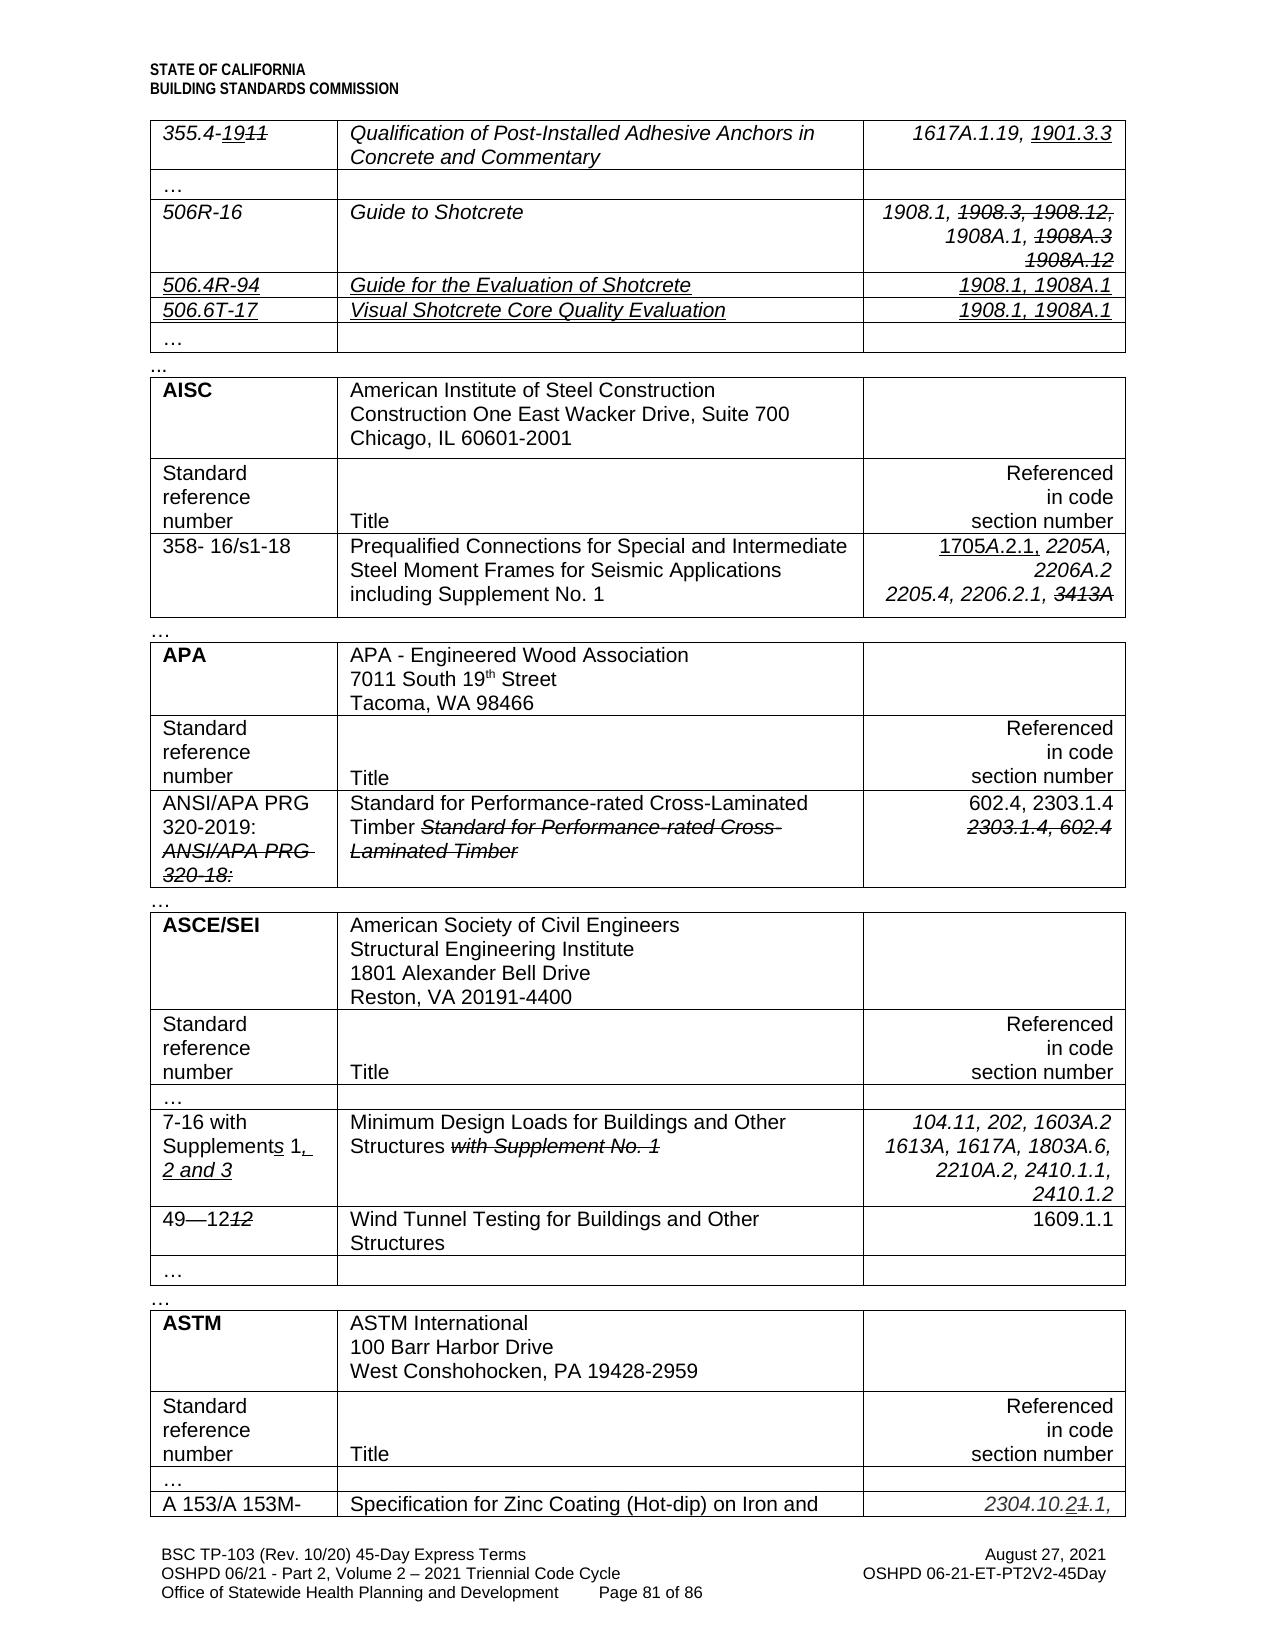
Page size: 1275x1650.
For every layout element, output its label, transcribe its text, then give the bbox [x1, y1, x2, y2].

table_cell … [151, 1085, 337, 1109]
table_cell 1908.1, 1908.3, 1908.12, 1908A.1, 1908A.3 1908A.12 [864, 200, 1125, 272]
text ... [150, 353, 1125, 377]
table_cell 355.4-1911 [151, 121, 337, 169]
table_cell [864, 170, 1125, 199]
table_header [864, 643, 1125, 715]
table_cell [338, 323, 863, 352]
table_cell 49—1212 [151, 1207, 337, 1255]
table_cell 1705A.2.1, 2205A, 2206A.2 2205.4, 2206.2.1, 3413A [864, 534, 1125, 617]
table_cell [864, 323, 1125, 352]
table_header ASTM [151, 1311, 337, 1391]
table_cell [338, 1085, 863, 1109]
table_cell Referenced in code section number [864, 716, 1125, 790]
table_cell … [151, 1256, 337, 1285]
table_header [864, 913, 1125, 1009]
table_cell Standard for Performance-rated Cross-Laminated Timber Standard for Performance-rated Cross-Laminated Timber [338, 791, 863, 887]
table_cell 506.4R-94 [151, 273, 337, 297]
table_cell Standard reference number [151, 716, 337, 790]
table_cell [338, 1467, 863, 1491]
table_cell Standard reference number [151, 1392, 337, 1466]
table_cell Referenced in code section number [864, 1010, 1125, 1084]
table_cell [864, 1467, 1125, 1491]
table_header AISC [151, 378, 337, 458]
table_cell 506.6T-17 [151, 298, 337, 322]
table_header [864, 1311, 1125, 1391]
table_header ASCE/SEI [151, 913, 337, 1009]
table_cell 602.4, 2303.1.4 2303.1.4, 602.4 [864, 791, 1125, 887]
table_cell [338, 1256, 863, 1285]
table_cell Title [338, 459, 863, 533]
table_cell 506R-16 [151, 200, 337, 272]
table_cell ANSI/APA PRG 320-2019: ANSI/APA PRG 320-18: [151, 791, 337, 887]
table_cell 2304.10.21.1, [864, 1492, 1125, 1516]
table_cell Prequalified Connections for Special and Intermediate Steel Moment Frames for Seismic Applications including Supplement No. 1 [338, 534, 863, 617]
table_cell Referenced in code section number [864, 459, 1125, 533]
table_cell … [151, 1467, 337, 1491]
table_cell 1609.1.1 [864, 1207, 1125, 1255]
table_header APA [151, 643, 337, 715]
table_cell 358- 16/s1-18 [151, 534, 337, 617]
table_header American Society of Civil Engineers Structural Engineering Institute 1801 Alexander Bell Drive Reston, VA 20191-4400 [338, 913, 863, 1009]
table_header [864, 378, 1125, 458]
table_cell Minimum Design Loads for Buildings and Other Structures with Supplement No. 1 [338, 1110, 863, 1206]
table_cell … [151, 170, 337, 199]
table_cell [338, 1492, 863, 1516]
text … [150, 1286, 1125, 1310]
table_cell Wind Tunnel Testing for Buildings and Other Structures [338, 1207, 863, 1255]
table_cell Title [338, 1010, 863, 1084]
table_cell [864, 1085, 1125, 1109]
table_cell Visual Shotcrete Core Quality Evaluation [338, 298, 863, 322]
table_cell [151, 1492, 337, 1516]
table_cell [864, 1256, 1125, 1285]
table_cell Referenced in code section number [864, 1392, 1125, 1466]
table_cell … [151, 323, 337, 352]
table_cell Qualification of Post-Installed Adhesive Anchors in Concrete and Commentary [338, 121, 863, 169]
table_cell Standard reference number [151, 459, 337, 533]
table_cell Title [338, 716, 863, 790]
table_header ASTM International 100 Barr Harbor Drive West Conshohocken, PA 19428-2959 [338, 1311, 863, 1391]
table_cell [338, 170, 863, 199]
table_cell 104.11, 202, 1603A.2 1613A, 1617A, 1803A.6, 2210A.2, 2410.1.1, 2410.1.2 [864, 1110, 1125, 1206]
table_cell Guide to Shotcrete [338, 200, 863, 272]
table_cell 1908.1, 1908A.1 [864, 298, 1125, 322]
table_cell 1617A.1.19, 1901.3.3 [864, 121, 1125, 169]
table_header APA - Engineered Wood Association 7011 South 19th Street Tacoma, WA 98466 [338, 643, 863, 715]
table_cell Title [338, 1392, 863, 1466]
table_cell Standard reference number [151, 1010, 337, 1084]
table_cell 1908.1, 1908A.1 [864, 273, 1125, 297]
text … [150, 618, 1125, 642]
table_cell Guide for the Evaluation of Shotcrete [338, 273, 863, 297]
table_header American Institute of Steel Construction Construction One East Wacker Drive, Suite 700 Chicago, IL 60601-2001 [338, 378, 863, 458]
table_cell 7-16 with Supplements 1, 2 and 3 [151, 1110, 337, 1206]
text … [150, 888, 1125, 912]
